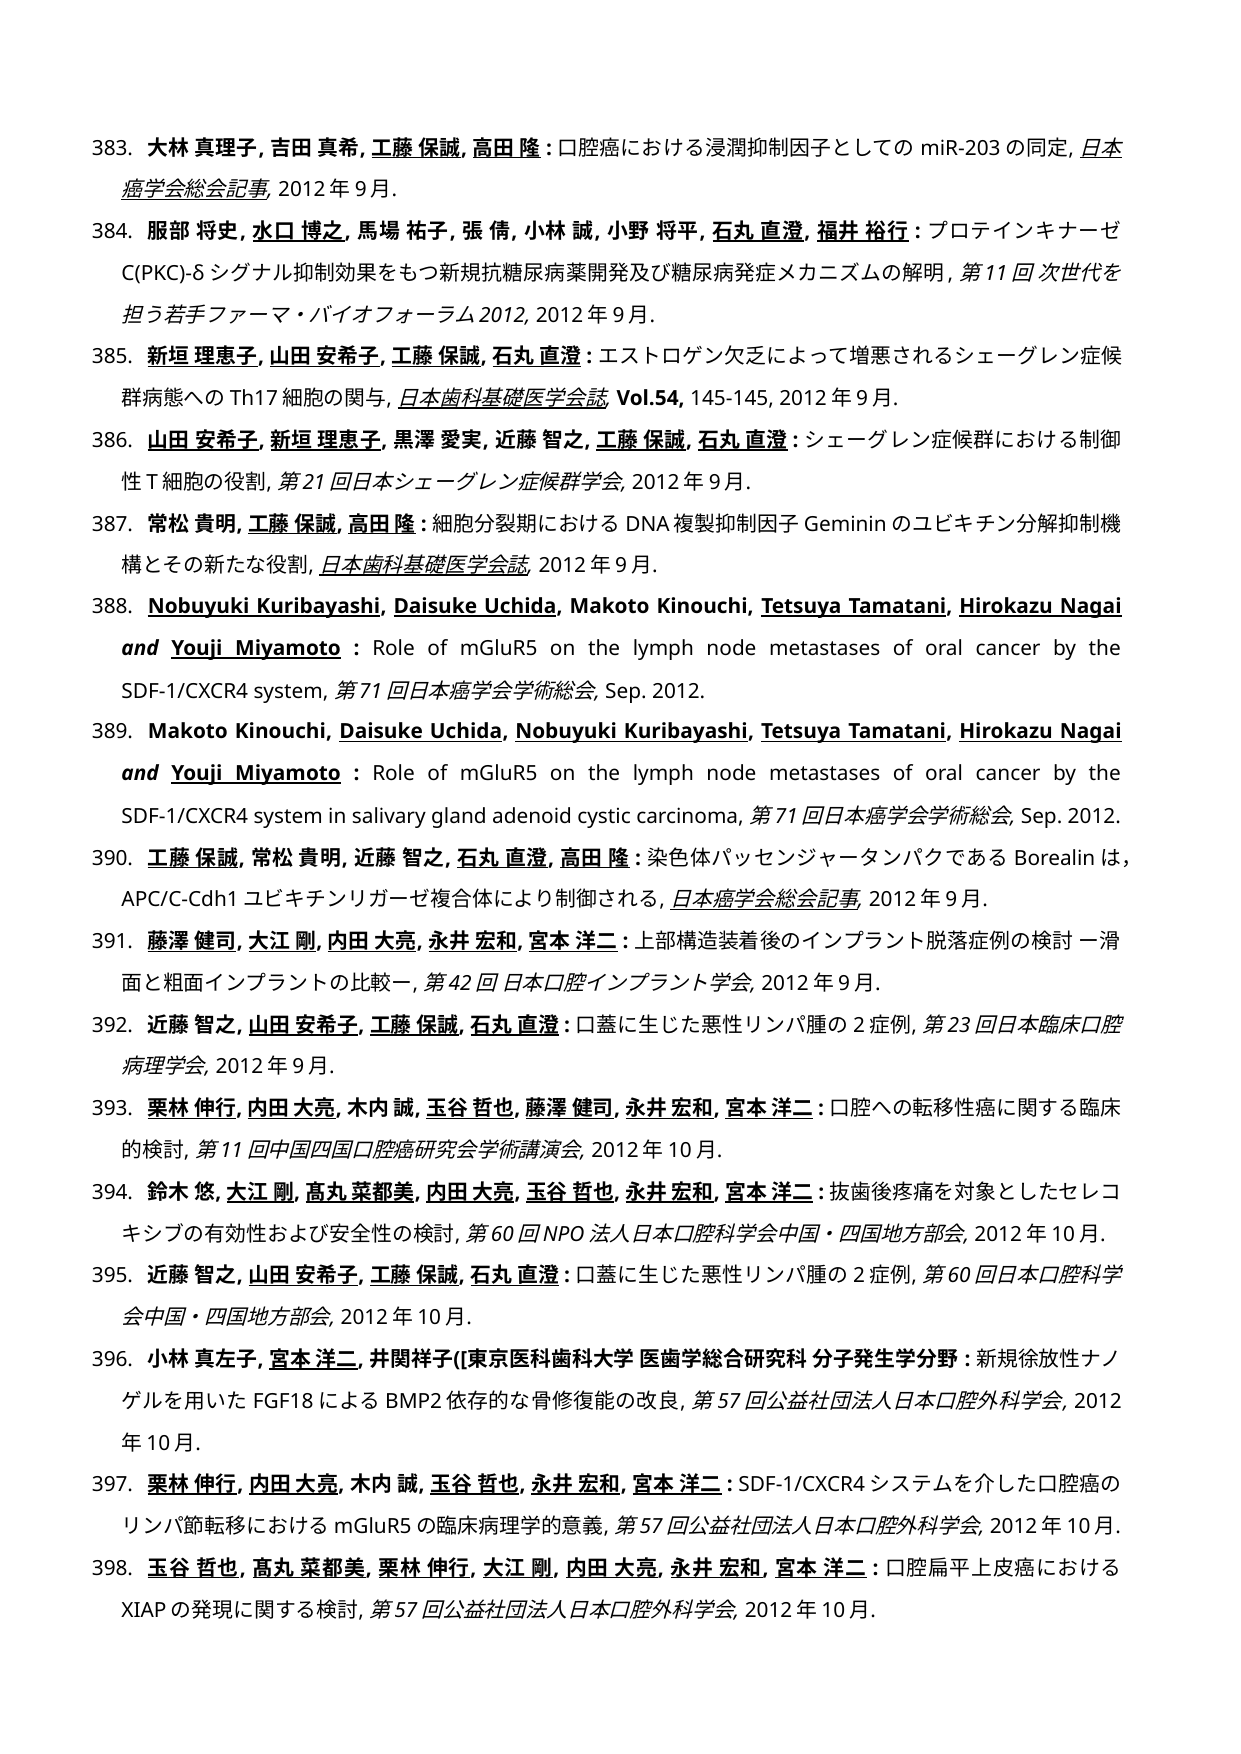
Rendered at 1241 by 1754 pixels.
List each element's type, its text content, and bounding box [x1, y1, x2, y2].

list 近藤 智之, 山田 安希子, 工藤 保誠, 石丸 直澄 : 口蓋に生じた悪性リンパ腫の2症例, 第60回日本口腔科学会中国・四国地方部会, 2012年10月. [92, 1253, 1122, 1336]
list Makoto Kinouchi, Daisuke Uchida, Nobuyuki Kuribayashi, Tetsuya Tamatani, Hirokazu Nagai and Youji Miyamoto : Role of mGluR5 on the lymph node metastases of oral cancer by the SDF-1/CXCR4 system in salivary gland adenoid cystic carcinoma, 第71回日本癌学会学術総会, Sep. 2012. [92, 710, 1122, 835]
list 藤澤 健司, 大江 剛, 内田 大亮, 永井 宏和, 宮本 洋二 : 上部構造装着後のインプラント脱落症例の検討 ー滑面と粗面インプラントの比較ー, 第42回 日本口腔インプラント学会, 2012年9月. [92, 919, 1122, 1002]
list 玉谷 哲也, 髙丸 菜都美, 栗林 伸行, 大江 剛, 内田 大亮, 永井 宏和, 宮本 洋二 : 口腔扁平上皮癌におけるXIAPの発現に関する検討, 第57回公益社団法人日本口腔外科学会, 2012年10月. [92, 1545, 1122, 1629]
list 栗林 伸行, 内田 大亮, 木内 誠, 玉谷 哲也, 永井 宏和, 宮本 洋二 : SDF-1/CXCR4システムを介した口腔癌のリンパ節転移におけるmGluR5の臨床病理学的意義, 第57回公益社団法人日本口腔外科学会, 2012年10月. [92, 1462, 1122, 1545]
list 小林 真左子, 宮本 洋二, 井関祥子([東京医科歯科大学 医歯学総合研究科 分子発生学分野 : 新規徐放性ナノゲルを用いたFGF18によるBMP2依存的な骨修復能の改良, 第57回公益社団法人日本口腔外科学会, 2012年10月. [92, 1336, 1122, 1462]
list 鈴木 悠, 大江 剛, 髙丸 菜都美, 内田 大亮, 玉谷 哲也, 永井 宏和, 宮本 洋二 : 抜歯後疼痛を対象としたセレコキシブの有効性および安全性の検討, 第60回NPO法人日本口腔科学会中国・四国地方部会, 2012年10月. [92, 1169, 1122, 1253]
list 常松 貴明, 工藤 保誠, 高田 隆 : 細胞分裂期におけるDNA複製抑制因子Gemininのユビキチン分解抑制機構とその新たな役割, 日本歯科基礎医学会誌, 2012年9月. [92, 501, 1122, 584]
list 栗林 伸行, 内田 大亮, 木内 誠, 玉谷 哲也, 藤澤 健司, 永井 宏和, 宮本 洋二 : 口腔への転移性癌に関する臨床的検討, 第11回中国四国口腔癌研究会学術講演会, 2012年10月. [92, 1086, 1122, 1169]
list 工藤 保誠, 常松 貴明, 近藤 智之, 石丸 直澄, 高田 隆 : 染色体パッセンジャータンパクであるBorealinは，APC/C-Cdh1ユビキチンリガーゼ複合体により制御される, 日本癌学会総会記事, 2012年9月. [92, 835, 1122, 919]
list 新垣 理恵子, 山田 安希子, 工藤 保誠, 石丸 直澄 : エストロゲン欠乏によって増悪されるシェーグレン症候群病態へのTh17細胞の関与, 日本歯科基礎医学会誌, Vol.54, 145-145, 2012年9月. [92, 334, 1122, 417]
list Nobuyuki Kuribayashi, Daisuke Uchida, Makoto Kinouchi, Tetsuya Tamatani, Hirokazu Nagai and Youji Miyamoto : Role of mGluR5 on the lymph node metastases of oral cancer by the SDF-1/CXCR4 system, 第71回日本癌学会学術総会, Sep. 2012. [92, 584, 1122, 710]
list 大林 真理子, 吉田 真希, 工藤 保誠, 高田 隆 : 口腔癌における浸潤抑制因子としてのmiR-203の同定, 日本癌学会総会記事, 2012年9月. [92, 125, 1122, 209]
list 服部 将史, 水口 博之, 馬場 祐子, 張 倩, 小林 誠, 小野 将平, 石丸 直澄, 福井 裕行 : プロテインキナーゼC(PKC)-δシグナル抑制効果をもつ新規抗糖尿病薬開発及び糖尿病発症メカニズムの解明, 第11回 次世代を担う若手ファーマ・バイオフォーラム2012, 2012年9月. [92, 209, 1122, 334]
list 山田 安希子, 新垣 理恵子, 黒澤 愛実, 近藤 智之, 工藤 保誠, 石丸 直澄 : シェーグレン症候群における制御性T細胞の役割, 第21回日本シェーグレン症候群学会, 2012年9月. [92, 417, 1122, 501]
list 近藤 智之, 山田 安希子, 工藤 保誠, 石丸 直澄 : 口蓋に生じた悪性リンパ腫の2症例, 第23回日本臨床口腔病理学会, 2012年9月. [92, 1002, 1122, 1086]
